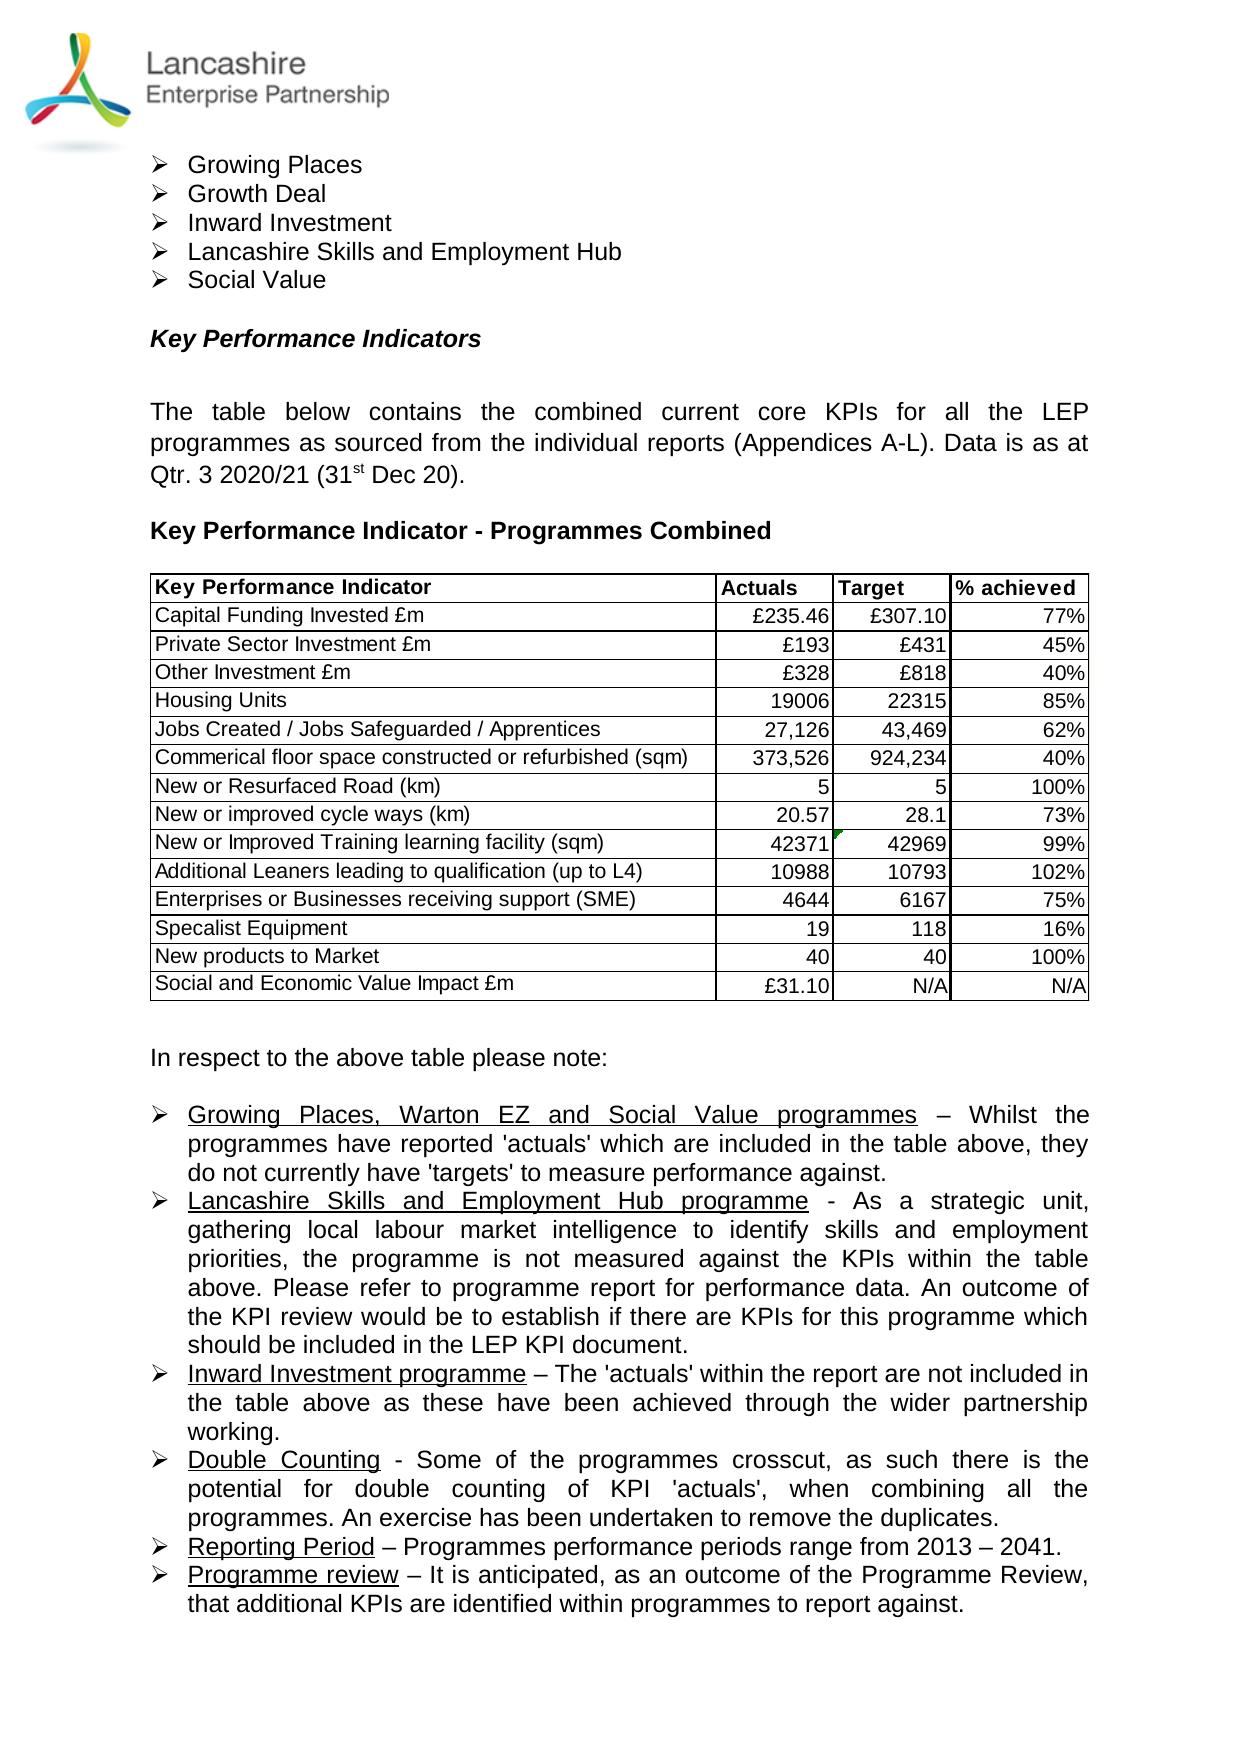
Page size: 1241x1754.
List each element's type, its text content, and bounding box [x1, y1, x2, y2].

list Programme review – It is anticipated, as an outcome of the Programme Review, that additional KPIs are identified within programmes to report against. [150, 1561, 1090, 1618]
list Growing Places, Warton EZ and Social Value programmes – Whilst the programmes have reported 'actuals' which are included in the table above, they do not currently have 'targets' to measure performance against. [150, 1100, 1090, 1186]
list Growth Deal [150, 179, 1090, 208]
picture [25, 33, 389, 155]
list Social Value [150, 265, 1090, 294]
list Inward Investment [150, 208, 1090, 237]
text The table below contains the combined current core KPIs for all the LEP programmes as sourced from the individual reports (Appendices A-L). Data is as at Qtr. 3 2020/21 (31st Dec 20). [150, 397, 1090, 488]
list Reporting Period – Programmes performance periods range from 2013 – 2041. [150, 1532, 1090, 1561]
list Lancashire Skills and Employment Hub programme - As a strategic unit, gathering local labour market intelligence to identify skills and employment priorities, the programme is not measured against the KPIs within the table above. Please refer to programme report for performance data. An outcome of the KPI review would be to establish if there are KPIs for this programme which should be included in the LEP KPI document. [150, 1186, 1090, 1359]
list Growing Places [150, 150, 1090, 179]
text Key Performance Indicators [150, 324, 1090, 353]
list Inward Investment programme – The 'actuals' within the report are not included in the table above as these have been achieved through the wider partnership working. [150, 1359, 1090, 1445]
list Lancashire Skills and Employment Hub [150, 237, 1090, 265]
text In respect to the above table please note: [150, 1043, 1090, 1072]
text Key Performance Indicator - Programmes Combined [150, 516, 1090, 545]
list Double Counting - Some of the programmes crosscut, as such there is the potential for double counting of KPI 'actuals', when combining all the programmes. An exercise has been undertaken to remove the duplicates. [150, 1445, 1090, 1532]
